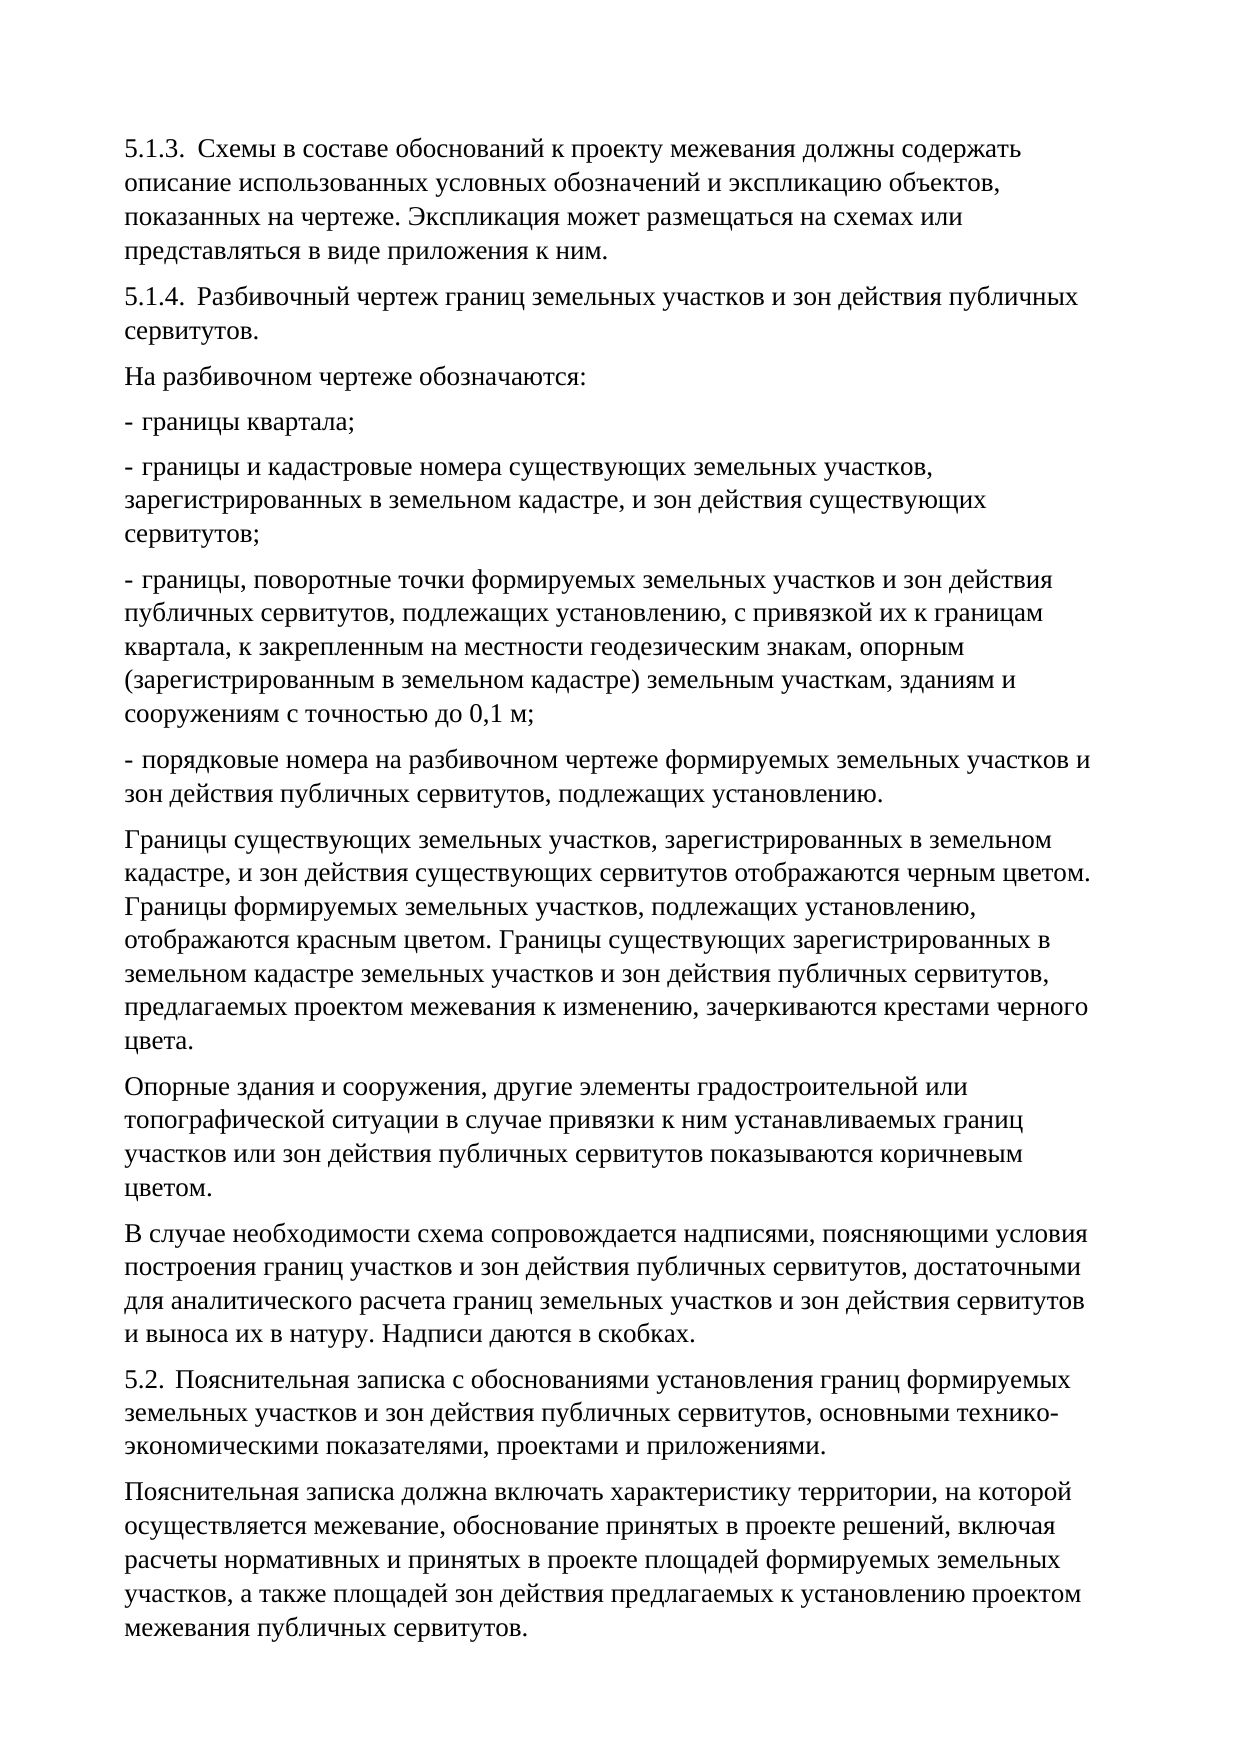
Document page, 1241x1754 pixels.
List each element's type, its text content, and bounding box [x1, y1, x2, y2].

list границы, поворотные точки формируемых земельных участков и зон действия публичных сервитутов, подлежащих установлению, с привязкой их к границам квартала, к закрепленным на местности геодезическим знакам, опорным (зарегистрированным в земельном кадастре) земельным участкам, зданиям и сооружениям с точностью до 0,1 м; [124, 562, 1100, 729]
text Границы существующих земельных участков, зарегистрированных в земельном кадастре, и зон действия существующих сервитутов отображаются черным цветом. Границы формируемых земельных участков, подлежащих установлению, отображаются красным цветом. Границы существующих зарегистрированных в земельном кадастре земельных участков и зон действия публичных сервитутов, предлагаемых проектом межевания к изменению, зачеркиваются крестами черного цвета. [124, 821, 1100, 1056]
list Пояснительная записка с обоснованиями установления границ формируемых земельных участков и зон действия публичных сервитутов, основными технико-экономическими показателями, проектами и приложениями. [124, 1362, 1100, 1461]
text На разбивочном чертеже обозначаются: [124, 363, 1127, 391]
list границы квартала; [124, 408, 1127, 435]
list порядковые номера на разбивочном чертеже формируемых земельных участков и зон действия публичных сервитутов, подлежащих установлению. [124, 742, 1100, 809]
list Разбивочный чертеж границ земельных участков и зон действия публичных сервитутов. [124, 279, 1100, 346]
list границы и кадастровые номера существующих земельных участков, зарегистрированных в земельном кадастре, и зон действия существующих сервитутов; [124, 448, 1100, 549]
text Опорные здания и сооружения, другие элементы градостроительной или топографической ситуации в случае привязки к ним устанавливаемых границ участков или зон действия публичных сервитутов показываются коричневым цветом. [124, 1069, 1100, 1203]
text Пояснительная записка должна включать характеристику территории, на которой осуществляется межевание, обоснование принятых в проекте решений, включая расчеты нормативных и принятых в проекте площадей формируемых земельных участков, а также площадей зон действия предлагаемых к установлению проектом межевания публичных сервитутов. [124, 1473, 1100, 1643]
text В случае необходимости схема сопровождается надписями, поясняющими условия построения границ участков и зон действия публичных сервитутов, достаточными для аналитического расчета границ земельных участков и зон действия сервитутов и выноса их в натуру. Надписи даются в скобках. [124, 1215, 1100, 1349]
list Схемы в составе обоснований к проекту межевания должны содержать описание использованных условных обозначений и экспликацию объектов, показанных на чертеже. Экспликация может размещаться на схемах или представляться в виде приложения к ним. [124, 130, 1100, 266]
